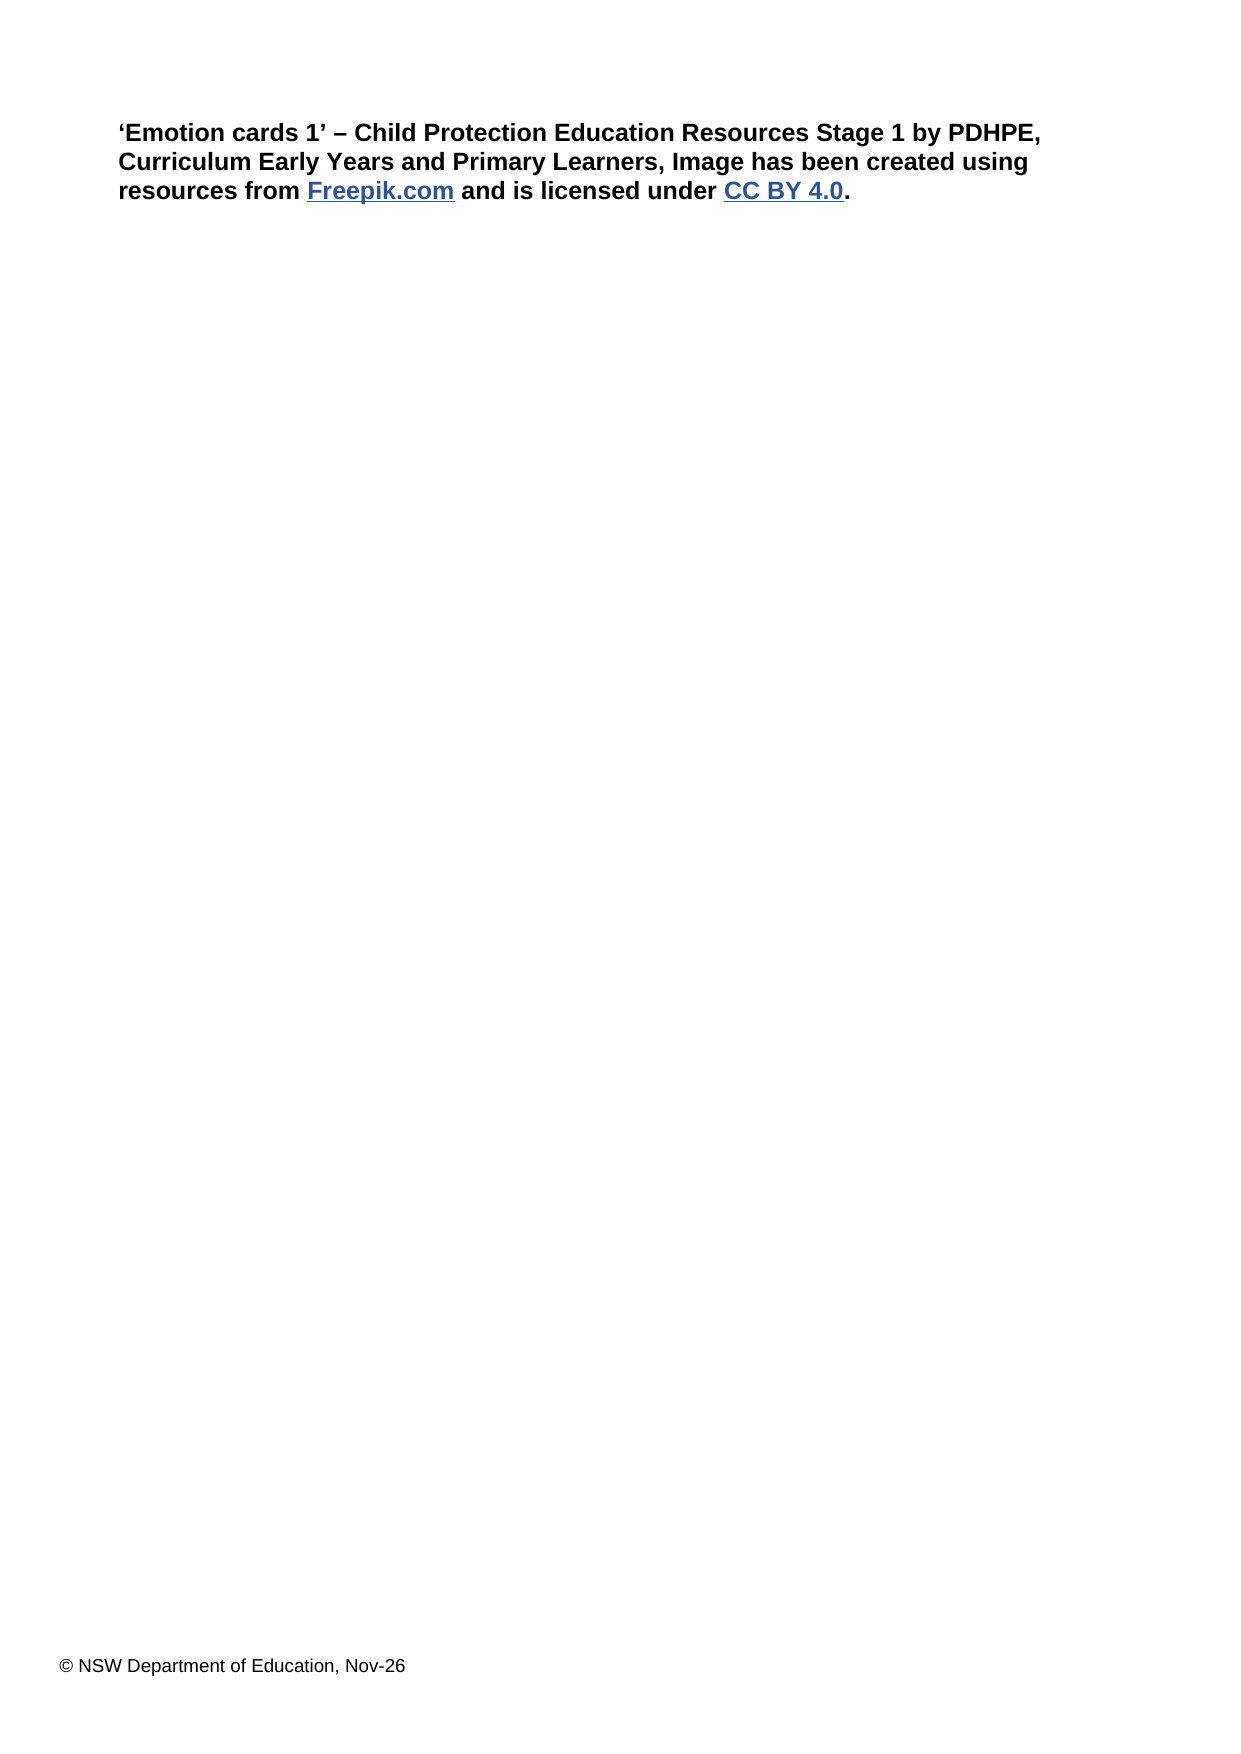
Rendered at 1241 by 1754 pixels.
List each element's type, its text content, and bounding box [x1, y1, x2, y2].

text ‘Emotion cards 1’ – Child Protection Education Resources Stage 1 by PDHPE, Curriculum Early Years and Primary Learners, Image has been created using resources from Freepik.com and is licensed under CC BY 4.0. [118, 118, 1122, 204]
